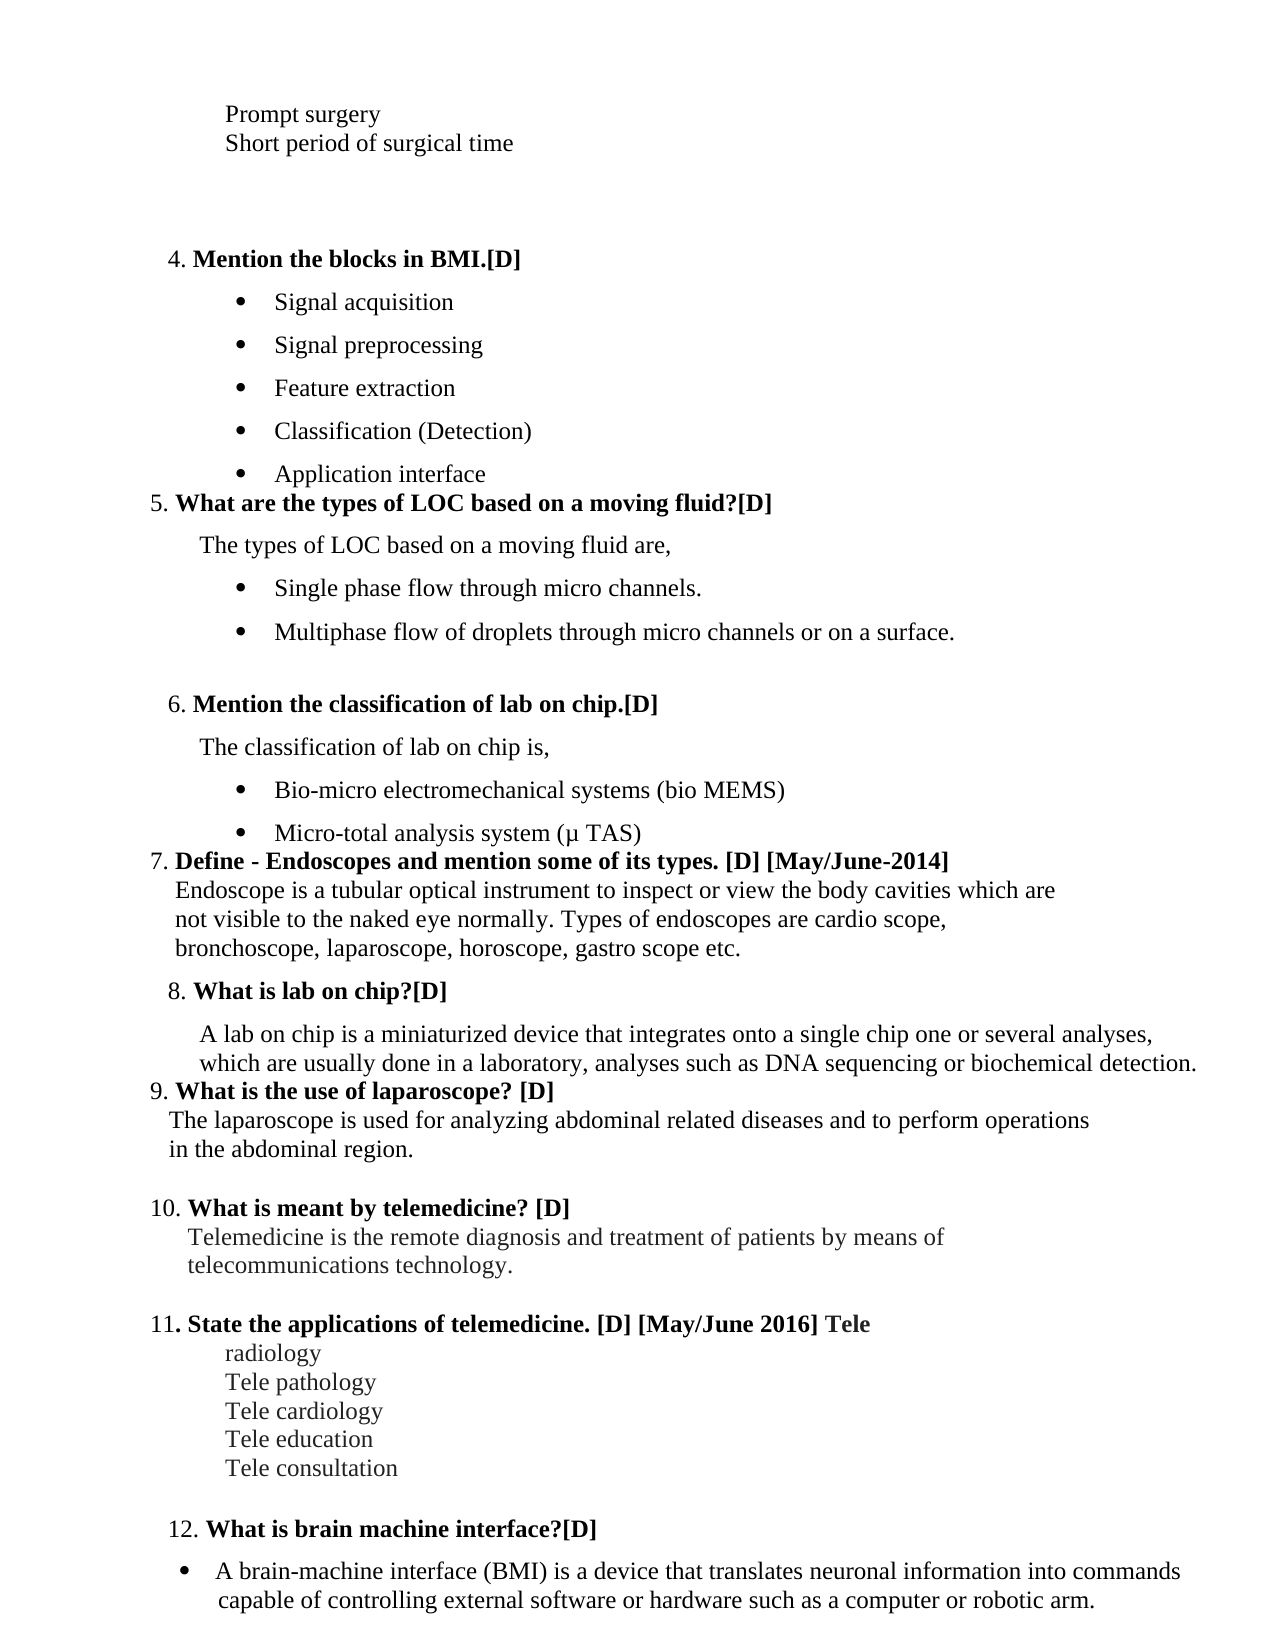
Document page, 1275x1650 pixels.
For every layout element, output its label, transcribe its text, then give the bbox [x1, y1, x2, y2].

text The classification of lab on chip is, [199, 732, 1231, 760]
list A brain-machine interface (BMI) is a device that translates neuronal information into commands capable of controlling external software or hardware such as a computer or robotic arm. [180, 1556, 1206, 1614]
list Feature extraction [236, 373, 1231, 402]
list Single phase flow through micro channels. [236, 573, 1231, 602]
list Signal preprocessing [236, 330, 1231, 359]
list Signal acquisition [236, 287, 1231, 316]
text A lab on chip is a miniaturized device that integrates onto a single chip one or several analyses, which are usually done in a laboratory, analyses such as DNA sequencing or biochemical detection. [199, 1019, 1214, 1076]
subtitle 8. What is lab on chip?[D] [168, 976, 1231, 1005]
text 11. State the applications of telemedicine. [D] [May/June 2016] Tele radiology [150, 1309, 906, 1367]
text Tele pathology [225, 1367, 502, 1396]
text 9. What is the use of laparoscope? [D] [150, 1076, 1231, 1105]
text 7. Define - Endoscopes and mention some of its types. [D] [May/June-2014] Endoscope is a tubular optical instrument to inspect or view the body cavities which are not visible to the naked eye normally. Types of endoscopes are cardio scope, bronchoscope, laparoscope, horoscope, gastro scope etc. [150, 846, 1060, 961]
text The types of LOC based on a moving fluid are, [199, 530, 1231, 559]
list Micro-total analysis system (µ TAS) [236, 818, 1231, 846]
text 10. What is meant by telemedicine? [D] [150, 1193, 1231, 1222]
text Prompt surgery [225, 99, 1231, 128]
list Application interface [236, 459, 1231, 488]
list Multiphase flow of droplets through micro channels or on a surface. [236, 617, 1231, 645]
subtitle 6. Mention the classification of lab on chip.[D] [168, 689, 1231, 718]
text 5. What are the types of LOC based on a moving fluid?[D] [150, 488, 1231, 517]
text Tele education [225, 1424, 502, 1453]
list Classification (Detection) [236, 416, 1231, 445]
list Bio-micro electromechanical systems (bio MEMS) [236, 775, 1231, 803]
text Tele consultation [225, 1453, 516, 1482]
subtitle 12. What is brain machine interface?[D] [168, 1514, 1231, 1542]
text Tele cardiology [225, 1396, 502, 1424]
text The laparoscope is used for analyzing abdominal related diseases and to perform operations in the abdominal region. [169, 1105, 1094, 1163]
subtitle 4. Mention the blocks in BMI.[D] [168, 244, 1231, 273]
text Short period of surgical time [225, 128, 1231, 157]
text Telemedicine is the remote diagnosis and treatment of patients by means of telecommunications technology. [187, 1222, 1061, 1279]
